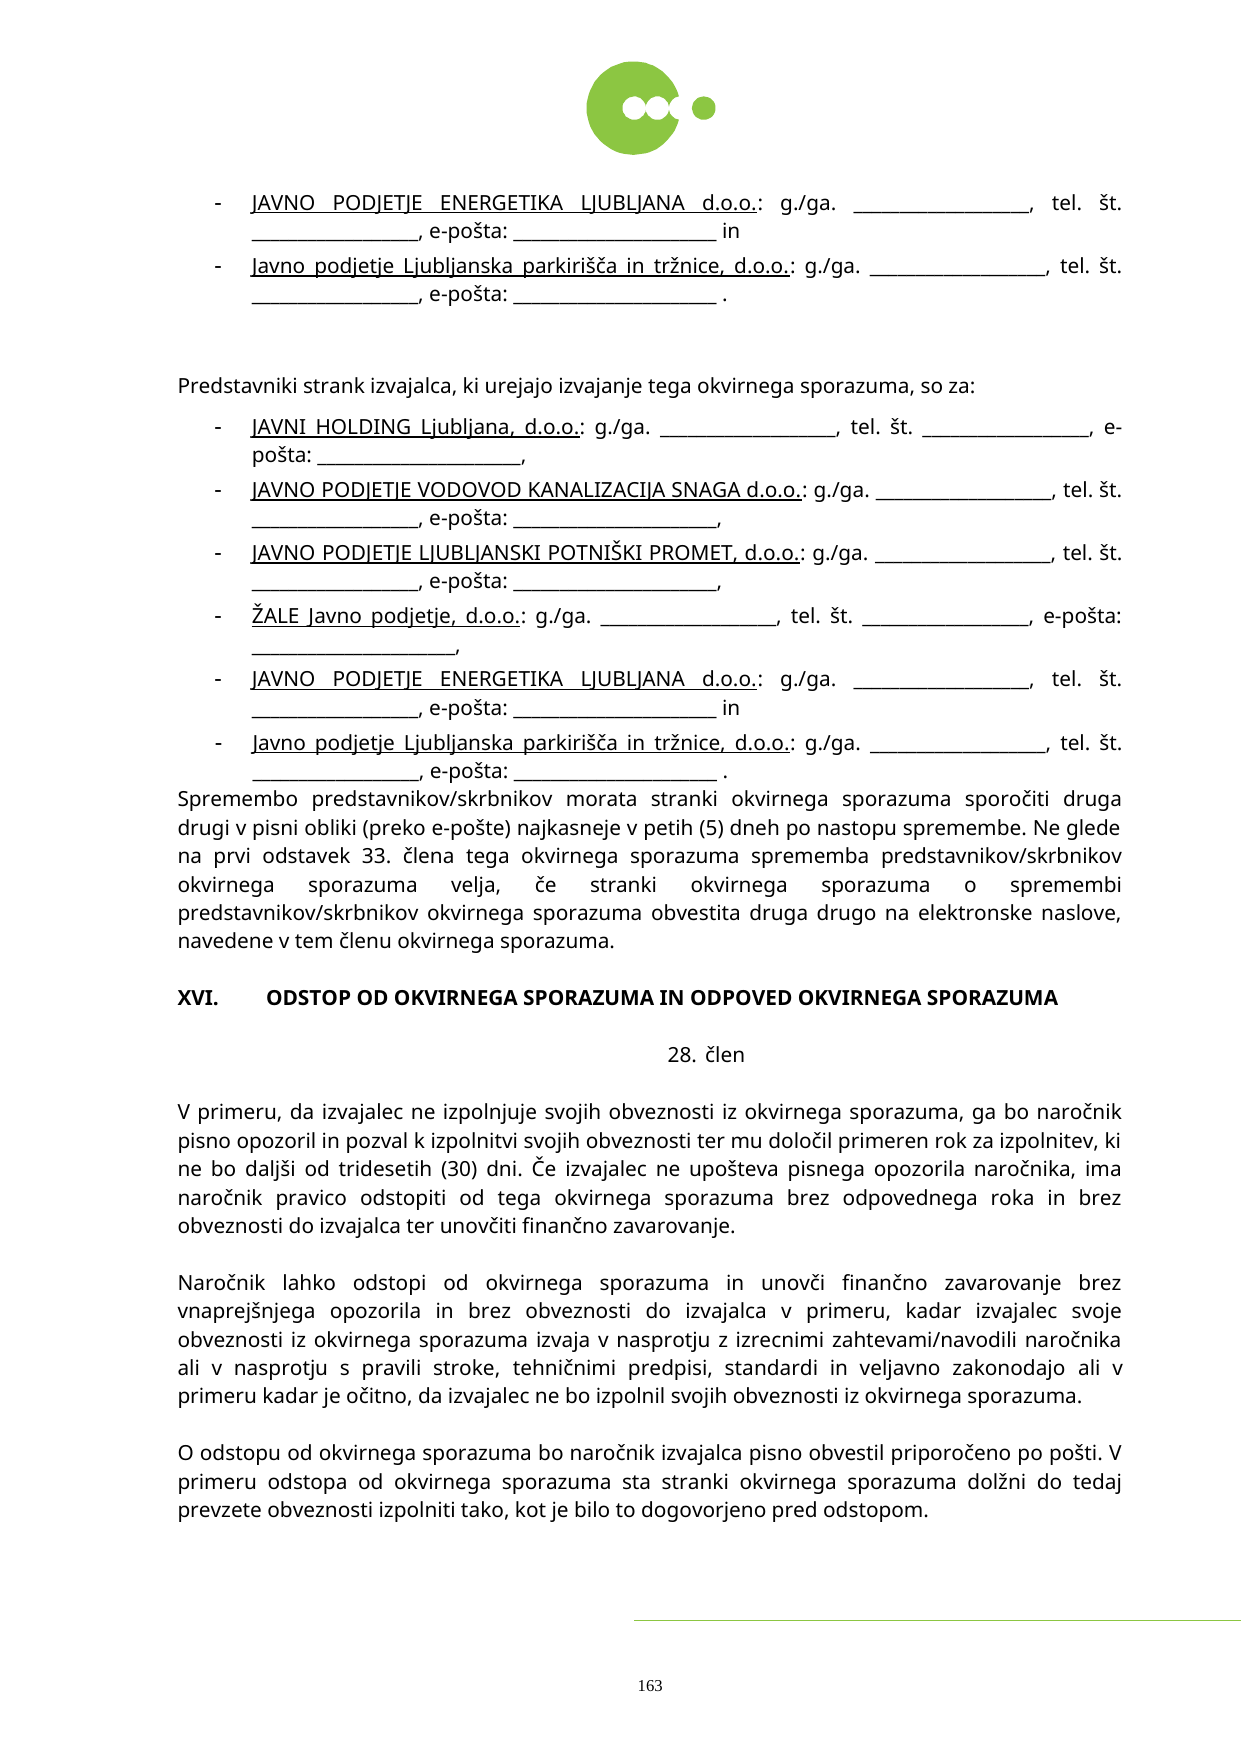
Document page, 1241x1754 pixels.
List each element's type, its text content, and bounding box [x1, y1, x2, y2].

list JAVNO PODJETJE ENERGETIKA LJUBLJANA d.o.o.: g./ga. ___________________, tel. št. __________________, e-pošta: ______________________ in [214, 664, 1123, 721]
text V primeru, da izvajalec ne izpolnjuje svojih obveznosti iz okvirnega sporazuma, ga bo naročnik pisno opozoril in pozval k izpolnitvi svojih obveznosti ter mu določil primeren rok za izpolnitev, ki ne bo daljši od tridesetih (30) dni. Če izvajalec ne upošteva pisnega opozorila naročnika, ima naročnik pravico odstopiti od tega okvirnega sporazuma brez odpovednega roka in brez obveznosti do izvajalca ter unovčiti finančno zavarovanje. [177, 1097, 1123, 1239]
list Javno podjetje Ljubljanska parkirišča in tržnice, d.o.o.: g./ga. ___________________, tel. št. __________________, e-pošta: ______________________ . [215, 728, 1123, 784]
list JAVNO PODJETJE LJUBLJANSKI POTNIŠKI PROMET, d.o.o.: g./ga. ___________________, tel. št. __________________, e-pošta: ______________________, [214, 538, 1123, 595]
list ODSTOP OD OKVIRNEGA SPORAZUMA IN ODPOVED OKVIRNEGA SPORAZUMA [177, 983, 1123, 1012]
text Spremembo predstavnikov/skrbnikov morata stranki okvirnega sporazuma sporočiti druga drugi v pisni obliki (preko e-pošte) najkasneje v petih (5) dneh po nastopu spremembe. Ne glede na prvi odstavek 33. člena tega okvirnega sporazuma sprememba predstavnikov/skrbnikov okvirnega sporazuma velja, če stranki okvirnega sporazuma o spremembi predstavnikov/skrbnikov okvirnega sporazuma obvestita druga drugo na elektronske naslove, navedene v tem členu okvirnega sporazuma. [177, 784, 1123, 955]
list ŽALE Javno podjetje, d.o.o.: g./ga. ___________________, tel. št. __________________, e-pošta: ______________________, [214, 601, 1123, 658]
list Javno podjetje Ljubljanska parkirišča in tržnice, d.o.o.: g./ga. ___________________, tel. št. __________________, e-pošta: ______________________ . [214, 251, 1123, 308]
list JAVNO PODJETJE ENERGETIKA LJUBLJANA d.o.o.: g./ga. ___________________, tel. št. __________________, e-pošta: ______________________ in [214, 188, 1123, 245]
text O odstopu od okvirnega sporazuma bo naročnik izvajalca pisno obvestil priporočeno po pošti. V primeru odstopa od okvirnega sporazuma sta stranki okvirnega sporazuma dolžni do tedaj prevzete obveznosti izpolniti tako, kot je bilo to dogovorjeno pred odstopom. [177, 1438, 1123, 1524]
list JAVNI HOLDING Ljubljana, d.o.o.: g./ga. ___________________, tel. št. __________________, e-pošta: ______________________, [214, 412, 1123, 469]
list člen [290, 1040, 1123, 1069]
list JAVNO PODJETJE VODOVOD KANALIZACIJA SNAGA d.o.o.: g./ga. ___________________, tel. št. __________________, e-pošta: ______________________, [214, 475, 1123, 532]
text Predstavniki strank izvajalca, ki urejajo izvajanje tega okvirnega sporazuma, so za: [177, 371, 1123, 399]
text Naročnik lahko odstopi od okvirnega sporazuma in unovči finančno zavarovanje brez vnaprejšnjega opozorila in brez obveznosti do izvajalca v primeru, kadar izvajalec svoje obveznosti iz okvirnega sporazuma izvaja v nasprotju z izrecnimi zahtevami/navodili naročnika ali v nasprotju s pravili stroke, tehničnimi predpisi, standardi in veljavno zakonodajo ali v primeru kadar je očitno, da izvajalec ne bo izpolnil svojih obveznosti iz okvirnega sporazuma. [177, 1268, 1123, 1410]
